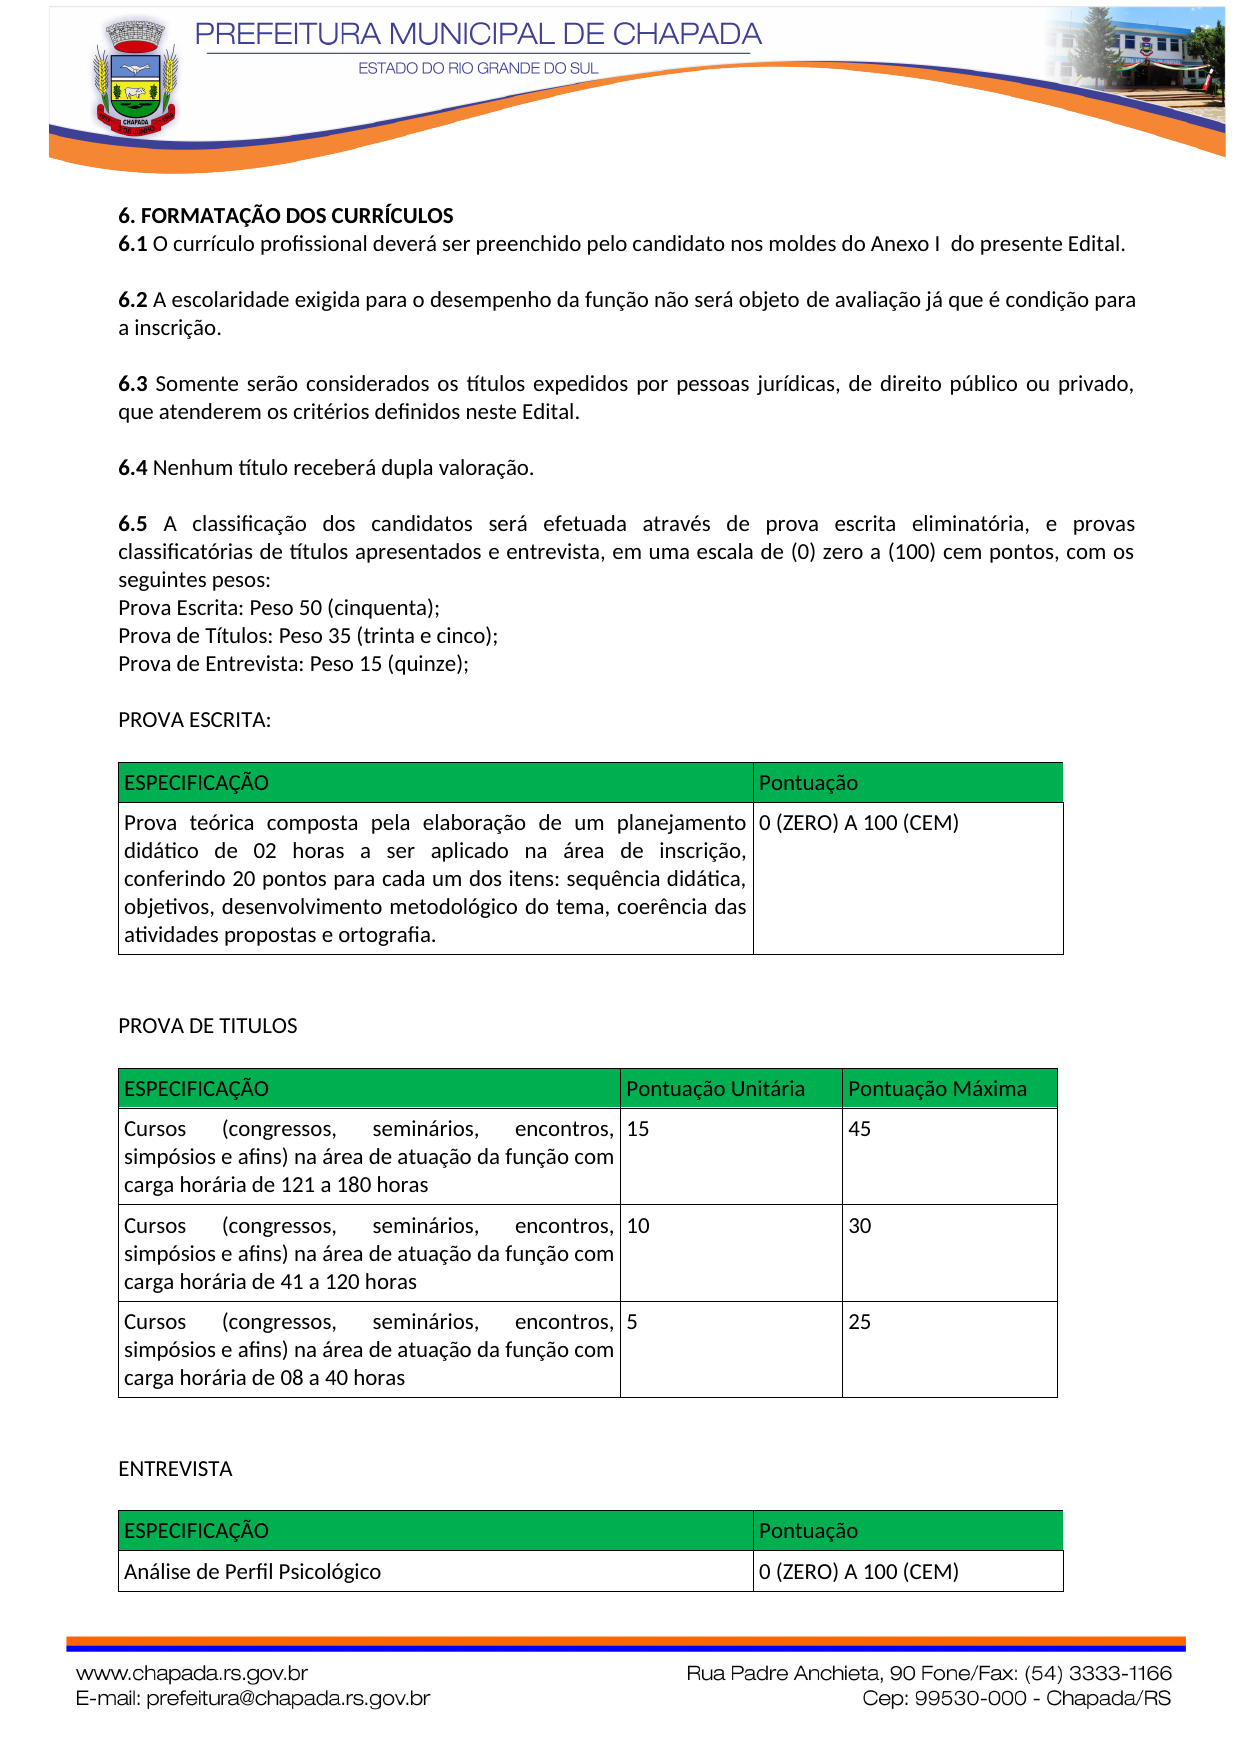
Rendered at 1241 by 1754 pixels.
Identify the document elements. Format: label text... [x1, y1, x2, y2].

picture [48, 5, 1226, 174]
text 6.4 Nenhum título receberá dupla valoração. [118, 453, 1137, 481]
text ENTREVISTA [118, 1454, 1137, 1482]
table_cell Cursos (congressos, seminários, encontros, simpósios e afins) na área de atuação da função com carga horária de 08 a 40 horas [119, 1302, 620, 1397]
table_cell 0 (ZERO) A 100 (CEM) [754, 803, 1063, 954]
text Prova de Títulos: Peso 35 (trinta e cinco); [118, 622, 1137, 649]
table_cell Cursos (congressos, seminários, encontros, simpósios e afins) na área de atuação da função com carga horária de 41 a 120 horas [119, 1205, 620, 1301]
text 6.1 O currículo profissional deverá ser preenchido pelo candidato nos moldes do Anexo I do presente Edital. [118, 229, 1137, 257]
table_cell Prova teórica composta pela elaboração de um planejamento didático de 02 horas a ser aplicado na área de inscrição, conferindo 20 pontos para cada um dos itens: sequência didática, objetivos, desenvolvimento metodológico do tema, coerência das atividades propostas e ortografia. [119, 803, 753, 954]
table_header ESPECIFICAÇÃO [119, 763, 753, 802]
text 6.3 Somente serão considerados os títulos expedidos por pessoas jurídicas, de direito público ou privado, que atenderem os critérios definidos neste Edital. [118, 369, 1137, 425]
text 6.2 A escolaridade exigida para o desempenho da função não será objeto de avaliação já que é condição para a inscrição. [118, 285, 1137, 341]
table_cell 45 [843, 1109, 1057, 1204]
table_cell 0 (ZERO) A 100 (CEM) [754, 1551, 1063, 1591]
table_header ESPECIFICAÇÃO [119, 1511, 753, 1550]
table_cell Análise de Perfil Psicológico [119, 1551, 753, 1591]
text 6.5 A classificação dos candidatos será efetuada através de prova escrita eliminatória, e provas classificatórias de títulos apresentados e entrevista, em uma escala de (0) zero a (100) cem pontos, com os seguintes pesos: [118, 509, 1137, 593]
table_cell 30 [843, 1205, 1057, 1301]
table_cell 5 [621, 1302, 842, 1397]
text PROVA DE TITULOS [118, 1011, 1137, 1039]
table_cell 15 [621, 1109, 842, 1204]
table_header ESPECIFICAÇÃO [119, 1069, 620, 1107]
text 6. FORMATAÇÃO DOS CURRÍCULOS [118, 201, 1137, 229]
text Prova Escrita: Peso 50 (cinquenta); [118, 593, 1137, 622]
table_cell 10 [621, 1205, 842, 1301]
table_header Pontuação [754, 1511, 1063, 1550]
text PROVA ESCRITA: [118, 706, 1137, 734]
text Prova de Entrevista: Peso 15 (quinze); [118, 649, 1137, 678]
picture [37, 1621, 1219, 1741]
table_header Pontuação Unitária [621, 1069, 842, 1107]
table_cell Cursos (congressos, seminários, encontros, simpósios e afins) na área de atuação da função com carga horária de 121 a 180 horas [119, 1109, 620, 1204]
table_header Pontuação Máxima [843, 1069, 1057, 1107]
table_header Pontuação [754, 763, 1063, 802]
table_cell 25 [843, 1302, 1057, 1397]
